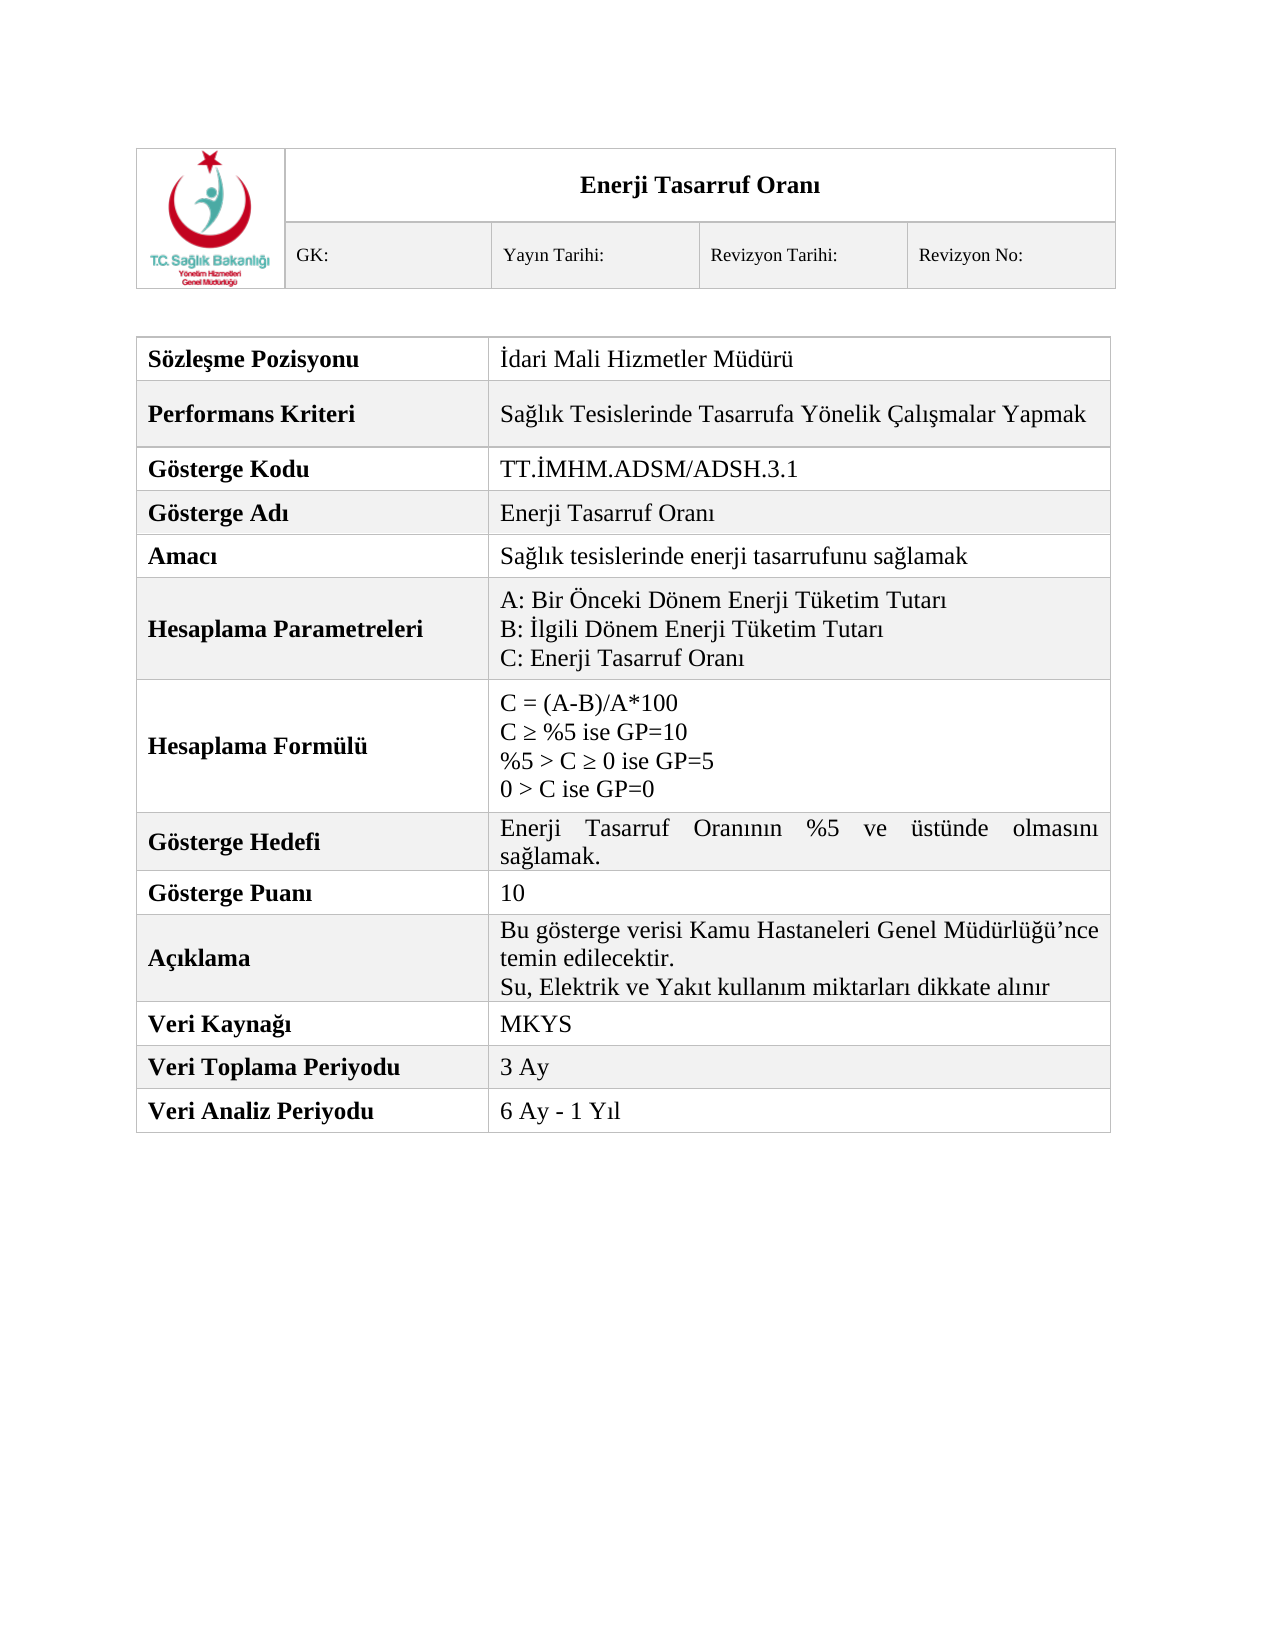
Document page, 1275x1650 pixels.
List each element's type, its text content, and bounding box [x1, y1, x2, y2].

table_header İdari Mali Hizmetler Müdürü [489, 338, 1110, 380]
table_cell Sağlık tesislerinde enerji tasarrufunu sağlamak [489, 535, 1110, 577]
table_header [137, 149, 147, 288]
table_cell Yayın Tarihi: [492, 223, 699, 288]
table_cell Revizyon Tarihi: [700, 223, 907, 288]
table_cell C = (A-B)/A*100 C ≥ %5 ise GP=10 %5 > C ≥ 0 ise GP=5 0 > C ise GP=0 [489, 680, 1110, 812]
table_cell TT.İMHM.ADSM/ADSH.3.1 [489, 448, 1110, 490]
table_cell Açıklama [137, 915, 488, 1001]
table_cell Bu gösterge verisi Kamu Hastaneleri Genel Müdürlüğü’nce temin edilecektir. Su, Elektrik ve Yakıt kullanım miktarları dikkate alınır [489, 915, 1110, 1001]
table_cell 10 [489, 871, 1110, 914]
table_cell Enerji Tasarruf Oranı [489, 491, 1110, 533]
table_cell Veri Kaynağı [137, 1002, 488, 1044]
table_cell Gösterge Adı [137, 491, 488, 533]
table_cell A: Bir Önceki Dönem Enerji Tüketim Tutarı B: İlgili Dönem Enerji Tüketim Tutarı C: Enerji Tasarruf Oranı [489, 578, 1110, 679]
table_header [274, 149, 284, 288]
table_cell 3 Ay [489, 1046, 1110, 1088]
table_cell Enerji Tasarruf Oranının %5 ve üstünde olmasını sağlamak. [489, 813, 1110, 870]
table_cell Hesaplama Parametreleri [137, 578, 488, 679]
table_cell 6 Ay - 1 Yıl [489, 1089, 1110, 1132]
table_cell Performans Kriteri [137, 381, 488, 446]
table_header Sözleşme Pozisyonu [137, 338, 488, 380]
table_cell Gösterge Kodu [137, 448, 488, 490]
table_cell Amacı [137, 535, 488, 577]
table_cell Gösterge Puanı [137, 871, 488, 914]
table_cell Veri Toplama Periyodu [137, 1046, 488, 1088]
table_cell Hesaplama Formülü [137, 680, 488, 812]
table_cell Gösterge Hedefi [137, 813, 488, 870]
table_cell Sağlık Tesislerinde Tasarrufa Yönelik Çalışmalar Yapmak [489, 381, 1110, 446]
table_cell Veri Analiz Periyodu [137, 1089, 488, 1132]
table_cell GK: [286, 223, 491, 288]
table_cell MKYS [489, 1002, 1110, 1044]
table_cell Revizyon No: [908, 223, 1115, 288]
table_header Enerji Tasarruf Oranı [286, 149, 1115, 221]
picture [147, 148, 274, 288]
